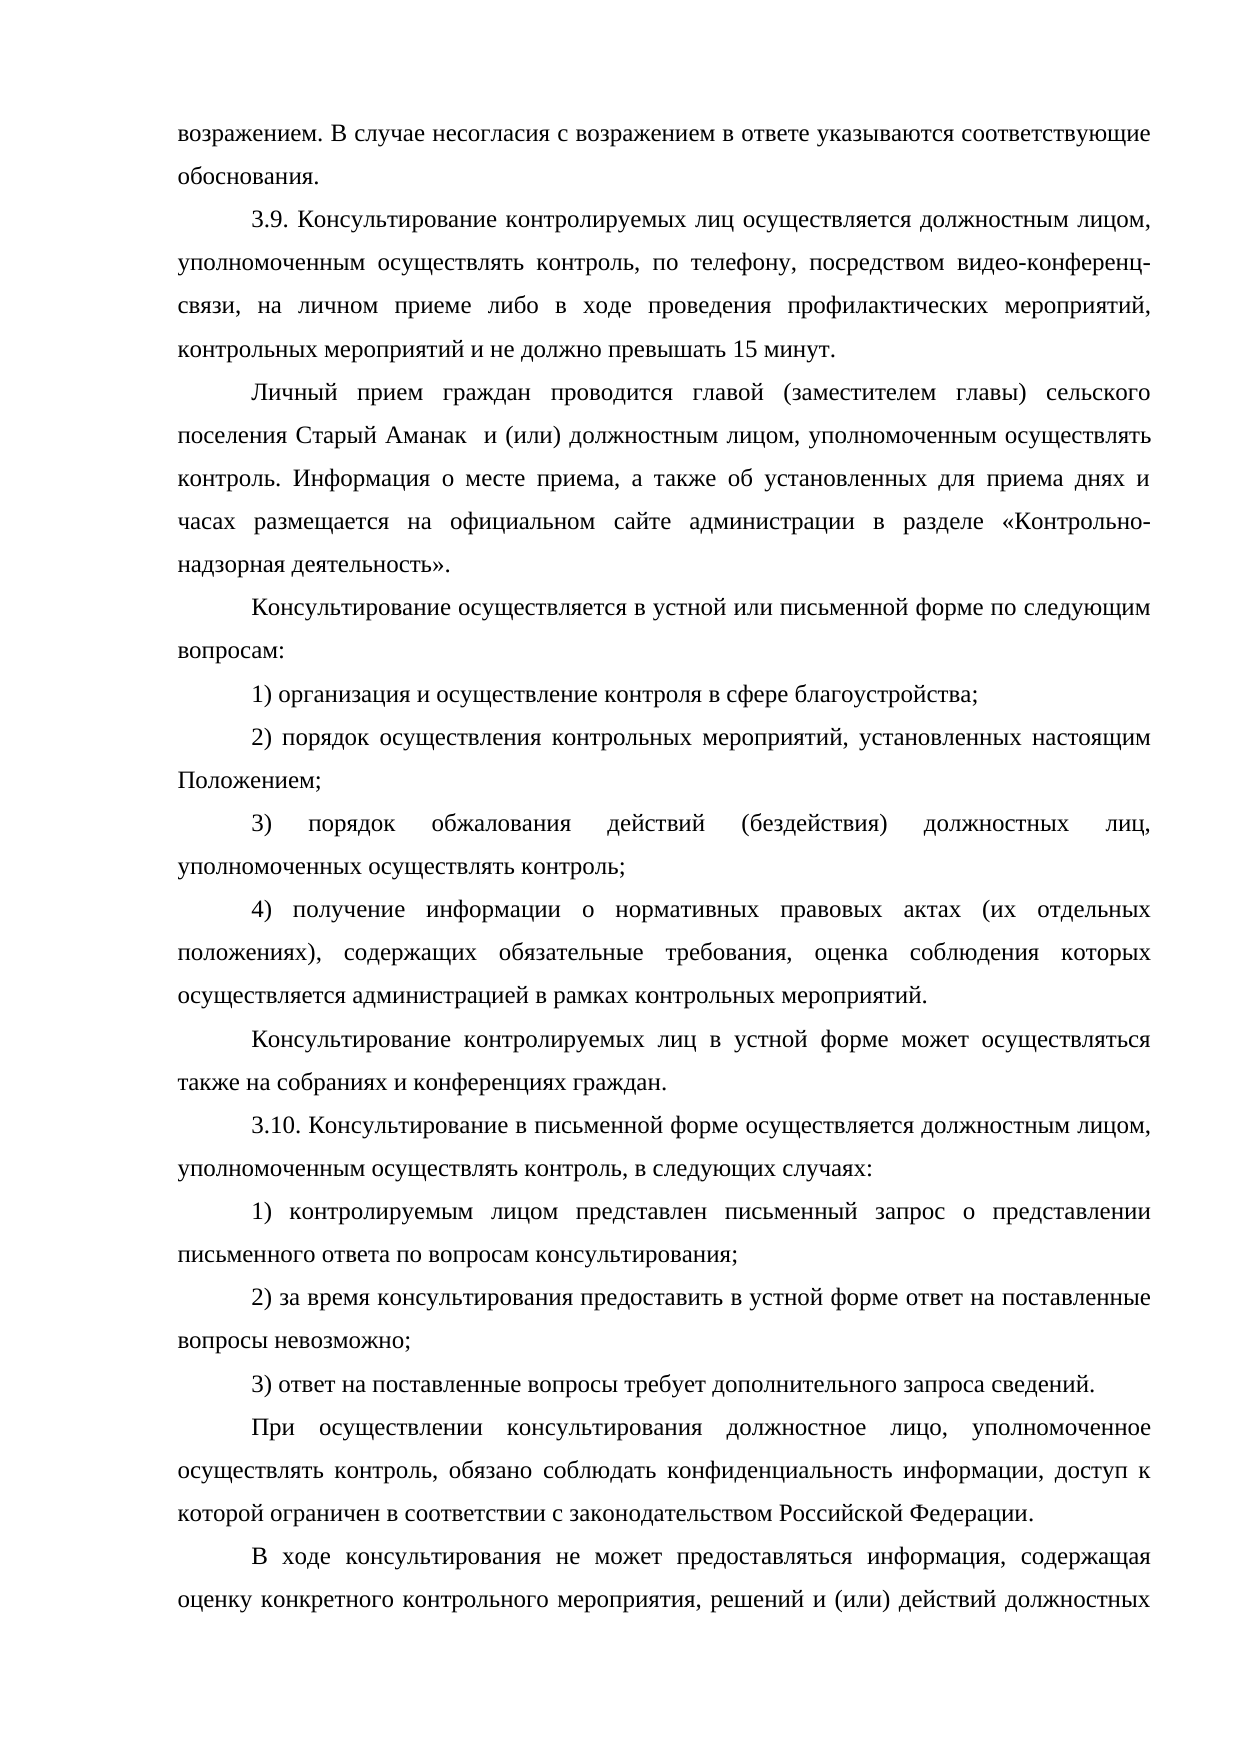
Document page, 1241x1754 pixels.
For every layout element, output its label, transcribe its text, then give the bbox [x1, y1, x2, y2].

text 2) за время консультирования предоставить в устной форме ответ на поставленные вопросы невозможно; [177, 1282, 1152, 1354]
text Консультирование контролируемых лиц в устной форме может осуществляться также на собраниях и конференциях граждан. [177, 1024, 1152, 1096]
text 3) порядок обжалования действий (бездействия) должностных лиц, уполномоченных осуществлять контроль; [177, 808, 1152, 880]
text 2) порядок осуществления контрольных мероприятий, установленных настоящим Положением; [177, 722, 1152, 794]
text При осуществлении консультирования должностное лицо, уполномоченное осуществлять контроль, обязано соблюдать конфиденциальность информации, доступ к которой ограничен в соответствии с законодательством Российской Федерации. [177, 1412, 1152, 1527]
text Личный прием граждан проводится главой (заместителем главы) сельского поселения Старый Аманак и (или) должностным лицом, уполномоченным осуществлять контроль. Информация о месте приема, а также об установленных для приема днях и часах размещается на официальном сайте администрации в разделе «Контрольно-надзорная деятельность». [177, 377, 1152, 578]
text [177, 1541, 1152, 1613]
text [177, 118, 1152, 190]
text 1) контролируемым лицом представлен письменный запрос о представлении письменного ответа по вопросам консультирования; [177, 1196, 1152, 1268]
text 3) ответ на поставленные вопросы требует дополнительного запроса сведений. [177, 1369, 1152, 1397]
text 3.9. Консультирование контролируемых лиц осуществляется должностным лицом, уполномоченным осуществлять контроль, по телефону, посредством видео-конференц-связи, на личном приеме либо в ходе проведения профилактических мероприятий, контрольных мероприятий и не должно превышать 15 минут. [177, 204, 1152, 362]
text 4) получение информации о нормативных правовых актах (их отдельных положениях), содержащих обязательные требования, оценка соблюдения которых осуществляется администрацией в рамках контрольных мероприятий. [177, 894, 1152, 1009]
text 1) организация и осуществление контроля в сфере благоустройства; [177, 679, 1152, 707]
text Консультирование осуществляется в устной или письменной форме по следующим вопросам: [177, 592, 1152, 664]
text 3.10. Консультирование в письменной форме осуществляется должностным лицом, уполномоченным осуществлять контроль, в следующих случаях: [177, 1110, 1152, 1182]
